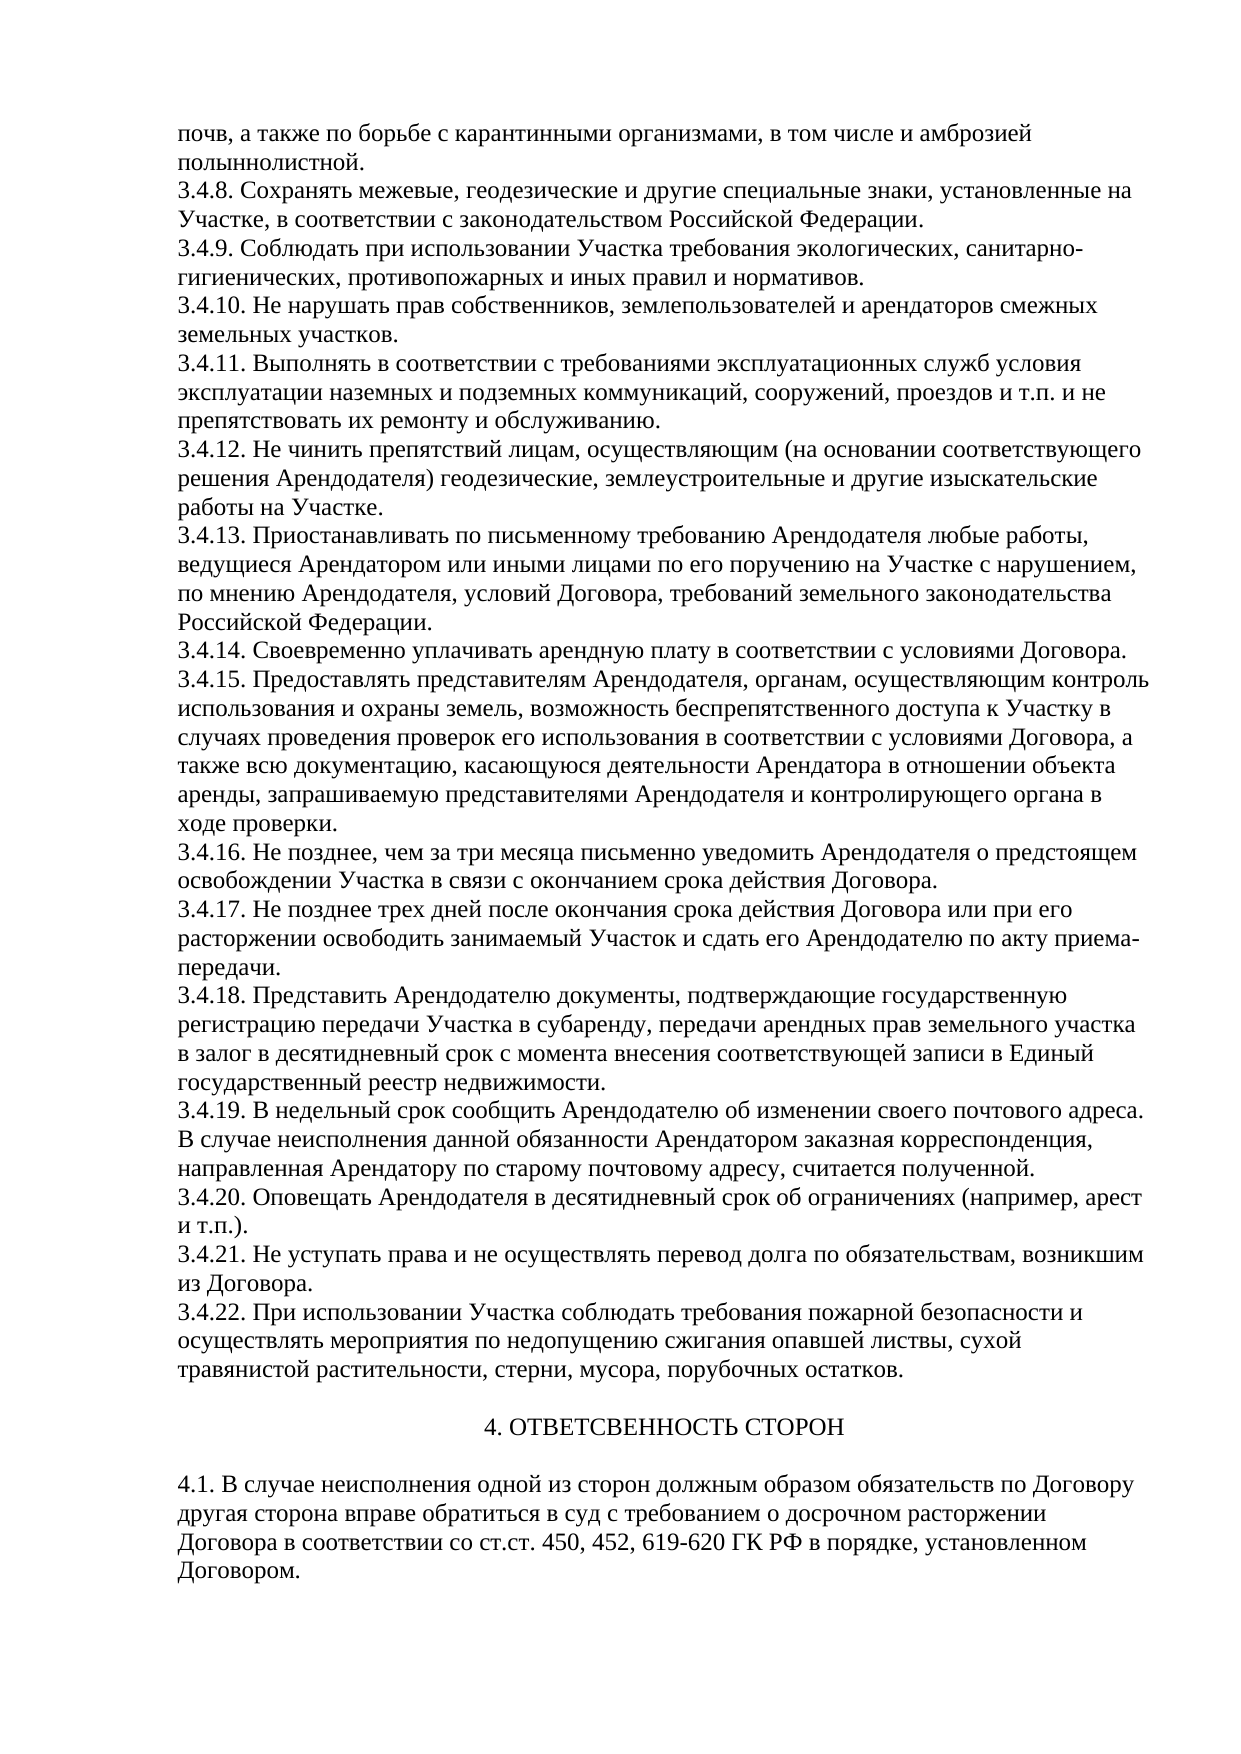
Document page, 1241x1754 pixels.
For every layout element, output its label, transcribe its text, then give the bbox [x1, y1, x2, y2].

text 3.4.15. Предоставлять представителям Арендодателя, органам, осуществляющим контроль использования и охраны земель, возможность беспрепятственного доступа к Участку в случаях проведения проверок его использования в соответствии с условиями Договора, а также всю документацию, касающуюся деятельности Арендатора в отношении объекта аренды, запрашиваемую представителями Арендодателя и контролирующего органа в ходе проверки. [177, 664, 1152, 837]
text 3.4.18. Представить Арендодателю документы, подтверждающие государственную регистрацию передачи Участка в субаренду, передачи арендных прав земельного участка в залог в десятидневный срок с момента внесения соответствующей записи в Единый государственный реестр недвижимости. [177, 981, 1152, 1096]
text 3.4.10. Не нарушать прав собственников, землепользователей и арендаторов смежных земельных участков. [177, 291, 1152, 348]
text 3.4.22. При использовании Участка соблюдать требования пожарной безопасности и осуществлять мероприятия по недопущению сжигания опавшей листвы, сухой травянистой растительности, стерни, мусора, порубочных остатков. [177, 1297, 1152, 1383]
text 4. ОТВЕТСВЕННОСТЬ СТОРОН [177, 1412, 1152, 1441]
text 3.4.17. Не позднее трех дней после окончания срока действия Договора или при его расторжении освободить занимаемый Участок и сдать его Арендодателю по акту приема-передачи. [177, 894, 1152, 981]
text 3.4.14. Своевременно уплачивать арендную плату в соответствии с условиями Договора. [177, 636, 1152, 664]
text 4.1. В случае неисполнения одной из сторон должным образом обязательств по Договору другая сторона вправе обратиться в суд с требованием о досрочном расторжении Договора в соответствии со ст.ст. 450, 452, 619-620 ГК РФ в порядке, установленном Договором. [177, 1469, 1152, 1584]
text 3.4.11. Выполнять в соответствии с требованиями эксплуатационных служб условия эксплуатации наземных и подземных коммуникаций, сооружений, проездов и т.п. и не препятствовать их ремонту и обслуживанию. [177, 348, 1152, 434]
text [177, 118, 1152, 176]
text 3.4.12. Не чинить препятствий лицам, осуществляющим (на основании соответствующего решения Арендодателя) геодезические, землеустроительные и другие изыскательские работы на Участке. [177, 434, 1152, 521]
text 3.4.8. Сохранять межевые, геодезические и другие специальные знаки, установленные на Участке, в соответствии с законодательством Российской Федерации. [177, 176, 1152, 233]
text 3.4.20. Оповещать Арендодателя в десятидневный срок об ограничениях (например, арест и т.п.). [177, 1182, 1152, 1239]
text 3.4.13. Приостанавливать по письменному требованию Арендодателя любые работы, ведущиеся Арендатором или иными лицами по его поручению на Участке с нарушением, по мнению Арендодателя, условий Договора, требований земельного законодательства Российской Федерации. [177, 521, 1152, 636]
text 3.4.9. Соблюдать при использовании Участка требования экологических, санитарно-гигиенических, противопожарных и иных правил и нормативов. [177, 233, 1152, 291]
text 3.4.16. Не позднее, чем за три месяца письменно уведомить Арендодателя о предстоящем освобождении Участка в связи с окончанием срока действия Договора. [177, 837, 1152, 894]
text 3.4.21. Не уступать права и не осуществлять перевод долга по обязательствам, возникшим из Договора. [177, 1239, 1152, 1297]
text 3.4.19. В недельный срок сообщить Арендодателю об изменении своего почтового адреса. В случае неисполнения данной обязанности Арендатором заказная корреспонденция, направленная Арендатору по старому почтовому адресу, считается полученной. [177, 1096, 1152, 1182]
